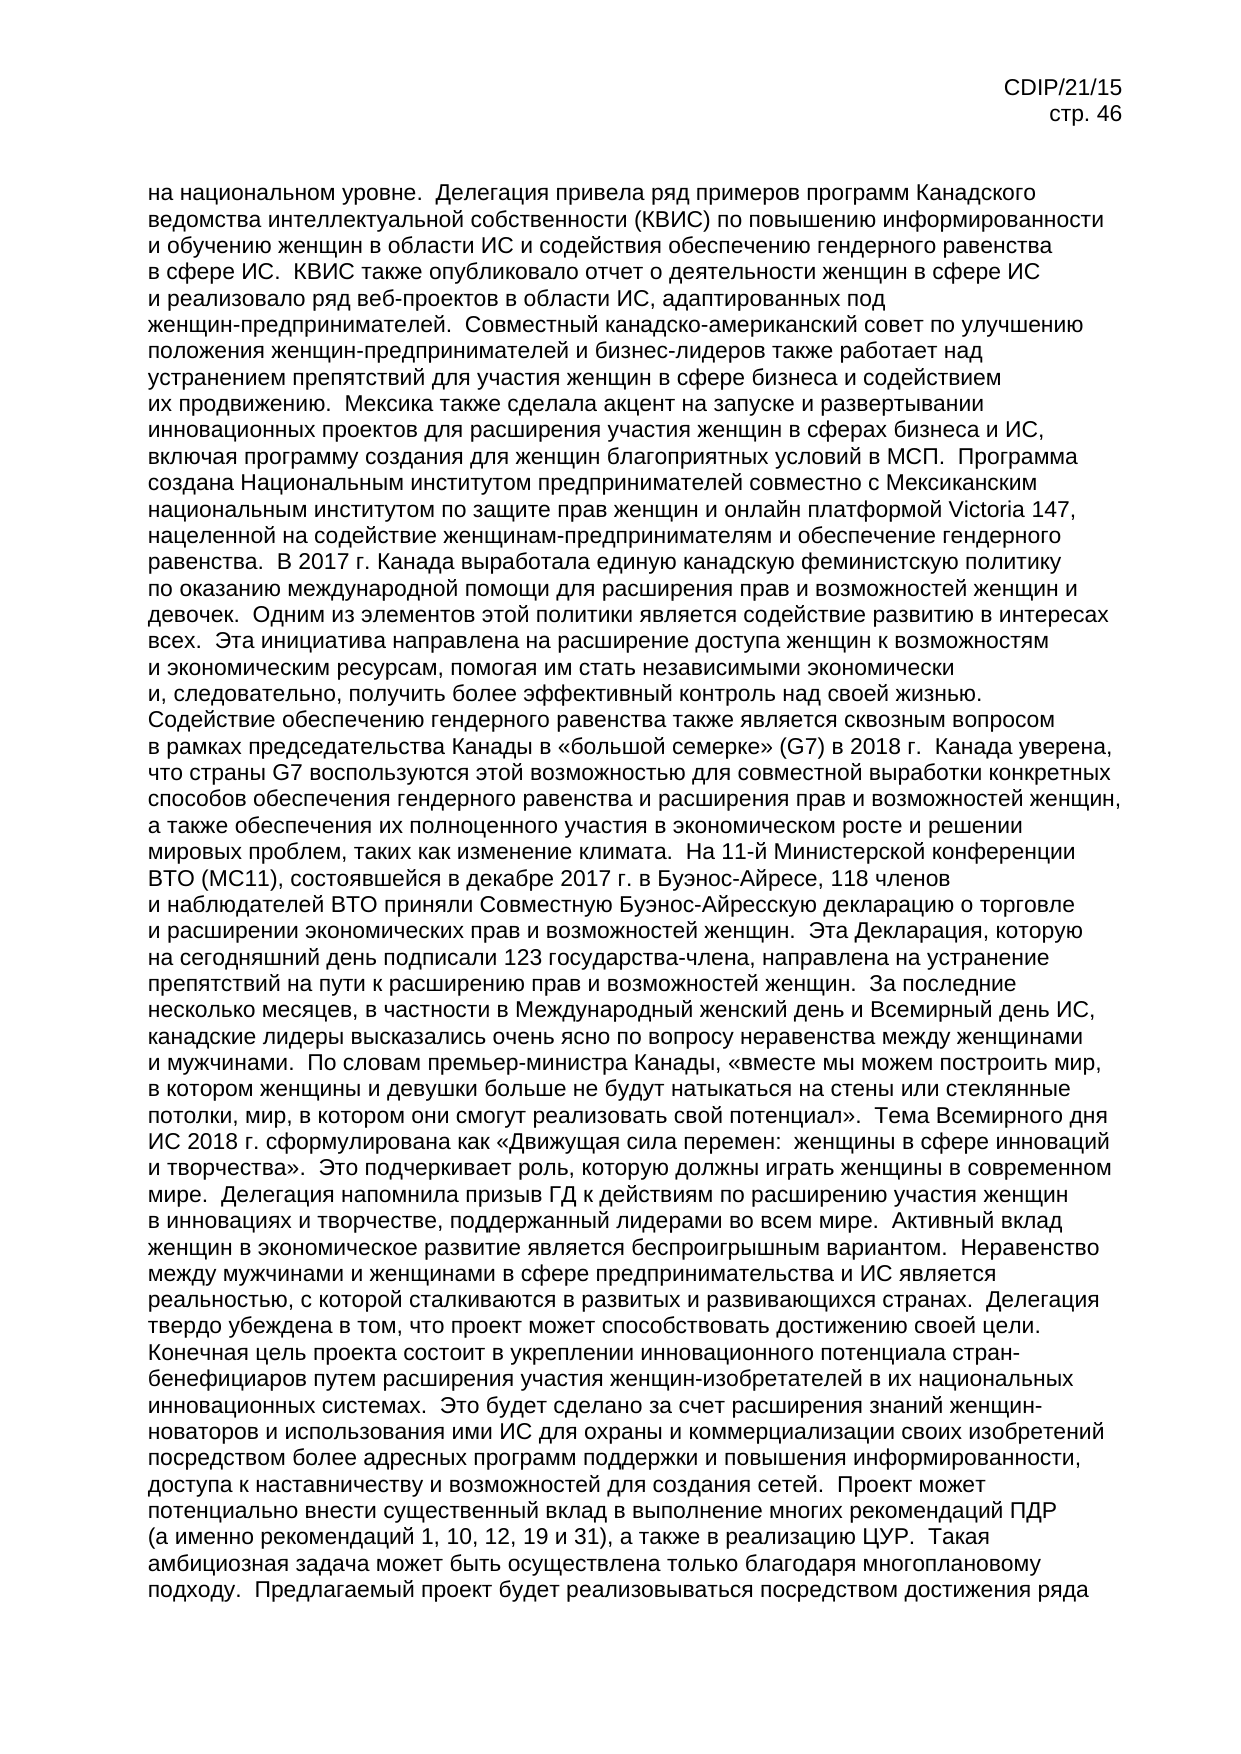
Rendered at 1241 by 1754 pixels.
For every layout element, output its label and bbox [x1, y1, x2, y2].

text [148, 179, 1122, 1602]
